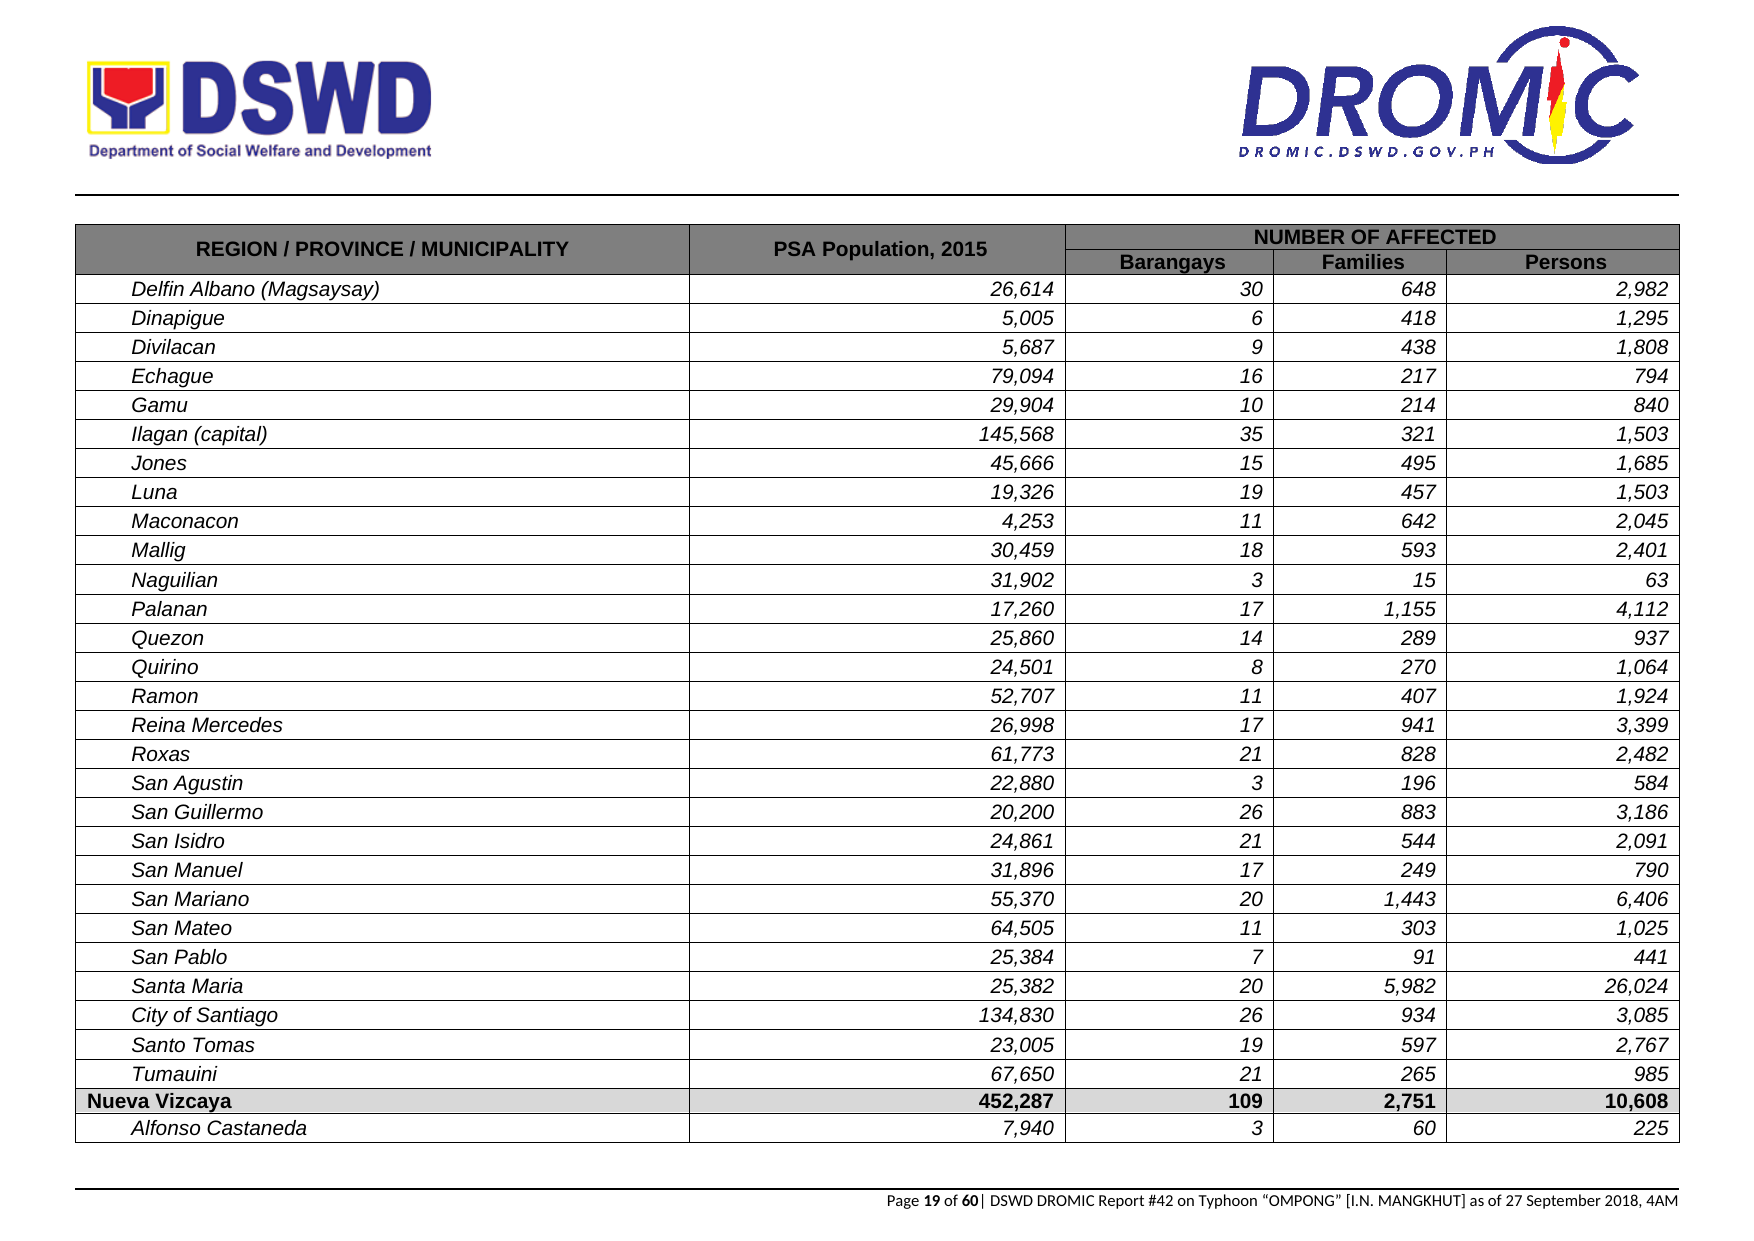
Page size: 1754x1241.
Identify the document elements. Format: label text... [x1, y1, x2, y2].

table_cell Quezon [120, 624, 689, 652]
table_cell 23,005 [690, 1030, 1065, 1058]
table_cell 1,295 [1447, 304, 1679, 332]
table_cell [76, 333, 120, 361]
table_cell 648 [1274, 275, 1446, 303]
table_header NUMBER OF AFFECTED [1066, 225, 1679, 249]
table_cell 495 [1274, 449, 1446, 477]
table_cell 593 [1274, 536, 1446, 564]
table_cell Ilagan (capital) [120, 420, 689, 448]
table_cell Palanan [120, 595, 689, 622]
table_cell [76, 449, 120, 477]
table_cell 61,773 [690, 740, 1065, 768]
table_cell 16 [1066, 362, 1273, 390]
table_cell 14 [1066, 624, 1273, 652]
table_cell 249 [1274, 856, 1446, 884]
table_cell 25,384 [690, 943, 1065, 971]
table_cell 214 [1274, 391, 1446, 419]
table_cell Divilacan [120, 333, 689, 361]
table_cell [76, 827, 120, 855]
table_cell 17,260 [690, 595, 1065, 622]
table_cell Persons [1447, 250, 1679, 274]
table_cell 2,751 [1274, 1089, 1446, 1112]
picture [1231, 25, 1644, 163]
table_cell [76, 1030, 120, 1058]
table_cell 407 [1274, 682, 1446, 710]
table_cell 1,443 [1274, 885, 1446, 913]
table_cell 45,666 [690, 449, 1065, 477]
table_cell 10 [1066, 391, 1273, 419]
table_cell 5,687 [690, 333, 1065, 361]
table_cell 35 [1066, 420, 1273, 448]
table_cell Ramon [120, 682, 689, 710]
table_cell 21 [1066, 827, 1273, 855]
table_cell 985 [1447, 1060, 1679, 1087]
table_cell 452,287 [690, 1089, 1065, 1112]
table_cell [76, 391, 120, 419]
table_cell [76, 420, 120, 448]
table_cell 196 [1274, 769, 1446, 797]
table_cell 270 [1274, 653, 1446, 681]
table_cell Mallig [120, 536, 689, 564]
table_cell 3,085 [1447, 1001, 1679, 1029]
table_cell 52,707 [690, 682, 1065, 710]
table_cell 3 [1066, 565, 1273, 593]
table_cell 19,326 [690, 478, 1065, 506]
table_cell San Manuel [120, 856, 689, 884]
table_cell 134,830 [690, 1001, 1065, 1029]
table_cell 794 [1447, 362, 1679, 390]
table_cell 1,503 [1447, 478, 1679, 506]
table_cell [76, 885, 120, 913]
table_cell 225 [1447, 1114, 1679, 1142]
table_cell 11 [1066, 682, 1273, 710]
table_cell 438 [1274, 333, 1446, 361]
table_cell San Mateo [120, 914, 689, 942]
table_cell 1,025 [1447, 914, 1679, 942]
table_cell 24,501 [690, 653, 1065, 681]
table_cell 30,459 [690, 536, 1065, 564]
table_cell 934 [1274, 1001, 1446, 1029]
table_cell 2,767 [1447, 1030, 1679, 1058]
table_cell Quirino [120, 653, 689, 681]
table_cell 15 [1274, 565, 1446, 593]
table_cell 7,940 [690, 1114, 1065, 1142]
table_cell 3,186 [1447, 798, 1679, 826]
picture [75, 58, 444, 164]
table_cell 19 [1066, 1030, 1273, 1058]
table_cell 10,608 [1447, 1089, 1679, 1112]
table_cell [76, 798, 120, 826]
table_cell [76, 914, 120, 942]
table_cell Delfin Albano (Magsaysay) [120, 275, 689, 303]
table_cell 217 [1274, 362, 1446, 390]
table_cell [76, 536, 120, 564]
table_cell 2,982 [1447, 275, 1679, 303]
table_cell Santo Tomas [120, 1030, 689, 1058]
table_cell [76, 740, 120, 768]
table_cell 26 [1066, 798, 1273, 826]
table_cell 5,005 [690, 304, 1065, 332]
table_cell 11 [1066, 507, 1273, 535]
table_cell [76, 507, 120, 535]
table_cell [76, 362, 120, 390]
table_cell Barangays [1066, 250, 1273, 274]
table_cell 18 [1066, 536, 1273, 564]
table_cell [76, 1114, 120, 1142]
table_cell [76, 595, 120, 622]
table_cell 3 [1066, 769, 1273, 797]
table_cell 22,880 [690, 769, 1065, 797]
table_cell Reina Mercedes [120, 711, 689, 739]
table_cell 11 [1066, 914, 1273, 942]
table_cell 60 [1274, 1114, 1446, 1142]
table_cell 6 [1066, 304, 1273, 332]
table_cell 941 [1274, 711, 1446, 739]
table_cell 1,064 [1447, 653, 1679, 681]
table_cell 26,614 [690, 275, 1065, 303]
table_cell Gamu [120, 391, 689, 419]
table_cell 2,091 [1447, 827, 1679, 855]
table_cell [76, 1060, 120, 1087]
table_cell San Pablo [120, 943, 689, 971]
table_cell 20 [1066, 972, 1273, 1000]
table_cell 937 [1447, 624, 1679, 652]
table_cell 21 [1066, 740, 1273, 768]
table_cell [76, 943, 120, 971]
table_cell 63 [1447, 565, 1679, 593]
table_cell 2,482 [1447, 740, 1679, 768]
table_cell 265 [1274, 1060, 1446, 1087]
table_cell 26,024 [1447, 972, 1679, 1000]
table_cell 25,382 [690, 972, 1065, 1000]
table_cell Maconacon [120, 507, 689, 535]
table_cell 1,924 [1447, 682, 1679, 710]
table_cell 6,406 [1447, 885, 1679, 913]
table_cell 828 [1274, 740, 1446, 768]
table_cell 17 [1066, 856, 1273, 884]
table_cell [76, 856, 120, 884]
table_cell [76, 478, 120, 506]
table_cell 1,685 [1447, 449, 1679, 477]
table_cell 3,399 [1447, 711, 1679, 739]
table_cell 5,982 [1274, 972, 1446, 1000]
table_cell 55,370 [690, 885, 1065, 913]
table_cell Santa Maria [120, 972, 689, 1000]
table_cell Families [1274, 250, 1446, 274]
table_cell Luna [120, 478, 689, 506]
table_cell [76, 769, 120, 797]
table_cell 17 [1066, 711, 1273, 739]
table_cell 441 [1447, 943, 1679, 971]
table_cell 1,808 [1447, 333, 1679, 361]
table_cell Roxas [120, 740, 689, 768]
table_cell 20 [1066, 885, 1273, 913]
table_cell 15 [1066, 449, 1273, 477]
table_cell 30 [1066, 275, 1273, 303]
table_cell [76, 682, 120, 710]
table_cell 4,112 [1447, 595, 1679, 622]
table_cell Alfonso Castaneda [120, 1114, 689, 1142]
table_cell 25,860 [690, 624, 1065, 652]
table_cell 8 [1066, 653, 1273, 681]
table_cell 24,861 [690, 827, 1065, 855]
table_cell 584 [1447, 769, 1679, 797]
table_cell 2,401 [1447, 536, 1679, 564]
table_cell [76, 972, 120, 1000]
table_cell 29,904 [690, 391, 1065, 419]
table_cell 21 [1066, 1060, 1273, 1087]
table_cell 2,045 [1447, 507, 1679, 535]
table_cell Tumauini [120, 1060, 689, 1087]
table_cell Dinapigue [120, 304, 689, 332]
table_cell San Mariano [120, 885, 689, 913]
table_cell 26,998 [690, 711, 1065, 739]
table_cell 321 [1274, 420, 1446, 448]
table_cell 289 [1274, 624, 1446, 652]
table_cell 303 [1274, 914, 1446, 942]
table_cell [76, 304, 120, 332]
table_cell [76, 653, 120, 681]
table_cell 883 [1274, 798, 1446, 826]
table_cell 67,650 [690, 1060, 1065, 1087]
table_cell 9 [1066, 333, 1273, 361]
table_cell 26 [1066, 1001, 1273, 1029]
table_cell 1,503 [1447, 420, 1679, 448]
table_cell 3 [1066, 1114, 1273, 1142]
table_header PSA Population, 2015 [690, 225, 1065, 274]
table_cell 17 [1066, 595, 1273, 622]
table_cell 457 [1274, 478, 1446, 506]
table_cell 597 [1274, 1030, 1446, 1058]
table_cell 840 [1447, 391, 1679, 419]
table_cell City of Santiago [120, 1001, 689, 1029]
table_cell 91 [1274, 943, 1446, 971]
table_cell San Agustin [120, 769, 689, 797]
table_cell San Guillermo [120, 798, 689, 826]
table_cell 31,896 [690, 856, 1065, 884]
table_cell 544 [1274, 827, 1446, 855]
table_cell 642 [1274, 507, 1446, 535]
table_cell 20,200 [690, 798, 1065, 826]
table_cell Echague [120, 362, 689, 390]
table_cell 790 [1447, 856, 1679, 884]
table_cell 1,155 [1274, 595, 1446, 622]
table_cell [76, 711, 120, 739]
table_header REGION / PROVINCE / MUNICIPALITY [76, 225, 689, 274]
table_cell [76, 565, 120, 593]
table_cell 19 [1066, 478, 1273, 506]
table_cell [76, 275, 120, 303]
table_cell 4,253 [690, 507, 1065, 535]
table_cell Jones [120, 449, 689, 477]
table_cell Naguilian [120, 565, 689, 593]
table_cell Nueva Vizcaya [76, 1089, 689, 1112]
table_cell 418 [1274, 304, 1446, 332]
table_cell 64,505 [690, 914, 1065, 942]
table_cell 145,568 [690, 420, 1065, 448]
table_cell 79,094 [690, 362, 1065, 390]
table_cell 109 [1066, 1089, 1273, 1112]
table_cell [76, 624, 120, 652]
table_cell 31,902 [690, 565, 1065, 593]
table_cell San Isidro [120, 827, 689, 855]
table_cell [76, 1001, 120, 1029]
table_cell 7 [1066, 943, 1273, 971]
